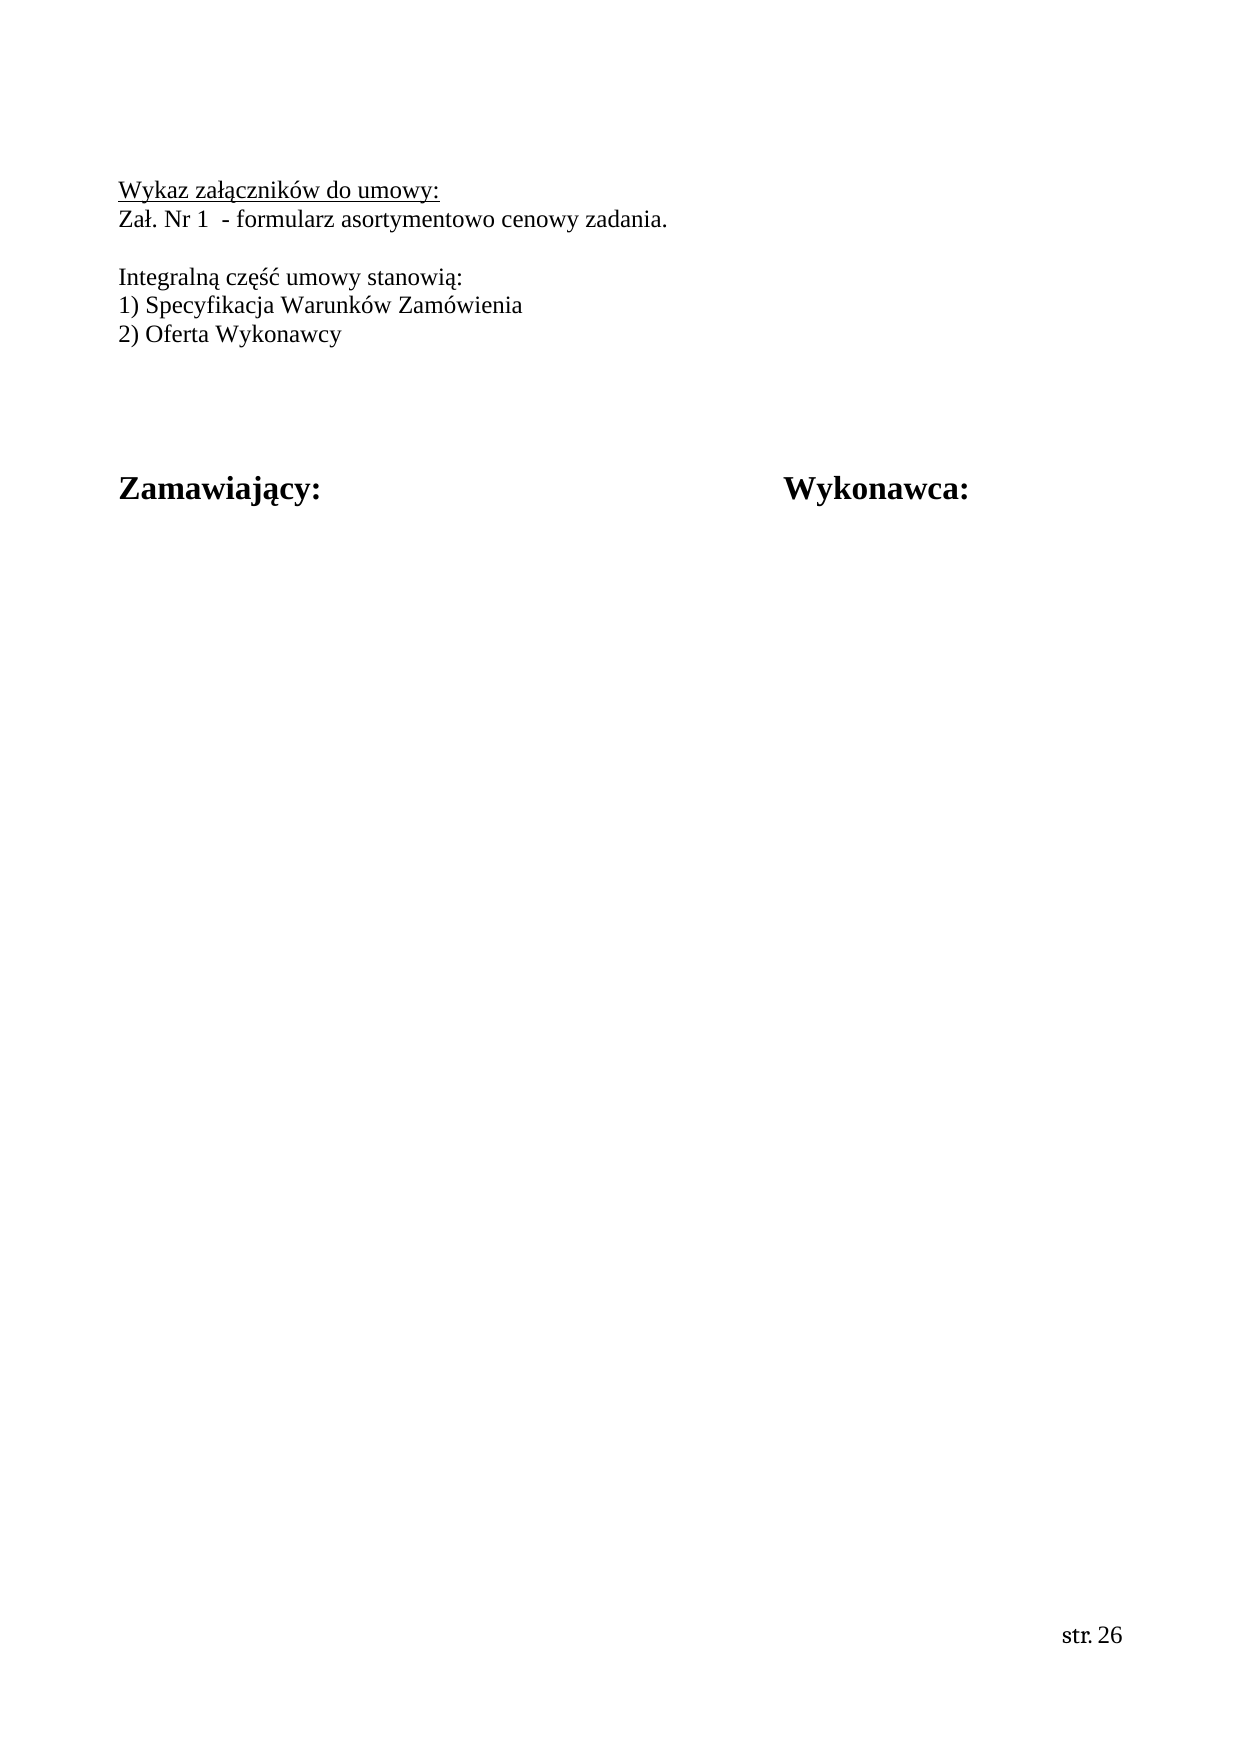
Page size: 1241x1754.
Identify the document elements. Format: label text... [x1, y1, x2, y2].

text Zamawiający: Wykonawca: [118, 468, 1092, 506]
text Integralną część umowy stanowią: [118, 262, 1092, 291]
text Zał. Nr 1 - formularz asortymentowo cenowy zadania. [118, 204, 1092, 233]
text Wykaz załączników do umowy: [118, 176, 1092, 204]
text 2) Oferta Wykonawcy [118, 319, 1092, 348]
text 1) Specyfikacja Warunków Zamówienia [118, 291, 1092, 319]
